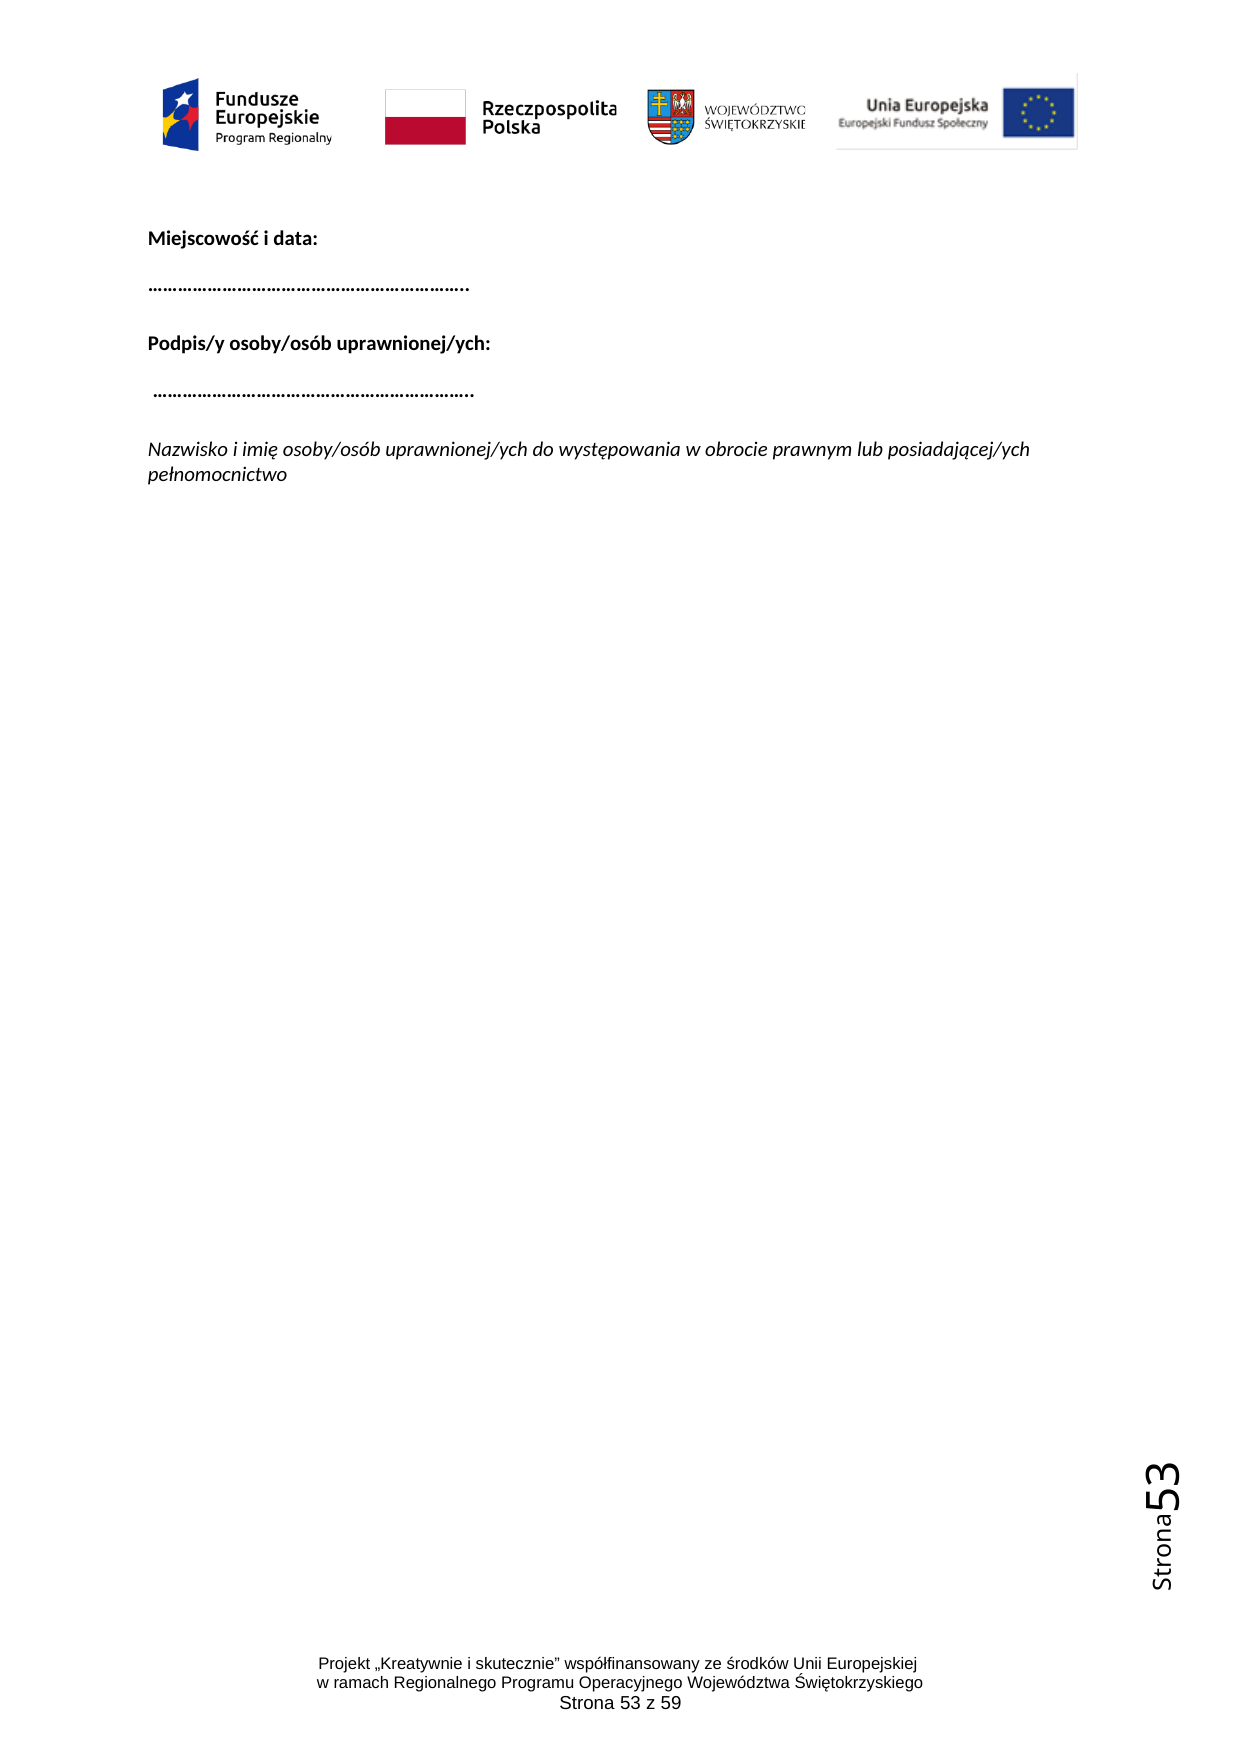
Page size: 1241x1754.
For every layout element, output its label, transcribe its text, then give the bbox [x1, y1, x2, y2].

picture [647, 78, 806, 151]
text Miejscowość i data: [148, 225, 1092, 251]
picture [836, 73, 1079, 151]
text Nazwisko i imię osoby/osób uprawnionej/ych do występowania w obrocie prawnym lub posiadającej/ych pełnomocnictwo [148, 436, 1092, 487]
picture [162, 78, 332, 151]
text ……………………………………………………….. [148, 377, 1092, 402]
text ……………………………………………………….. [148, 272, 1092, 297]
text Podpis/y osoby/osób uprawnionej/ych: [148, 331, 1092, 356]
picture [385, 78, 617, 151]
